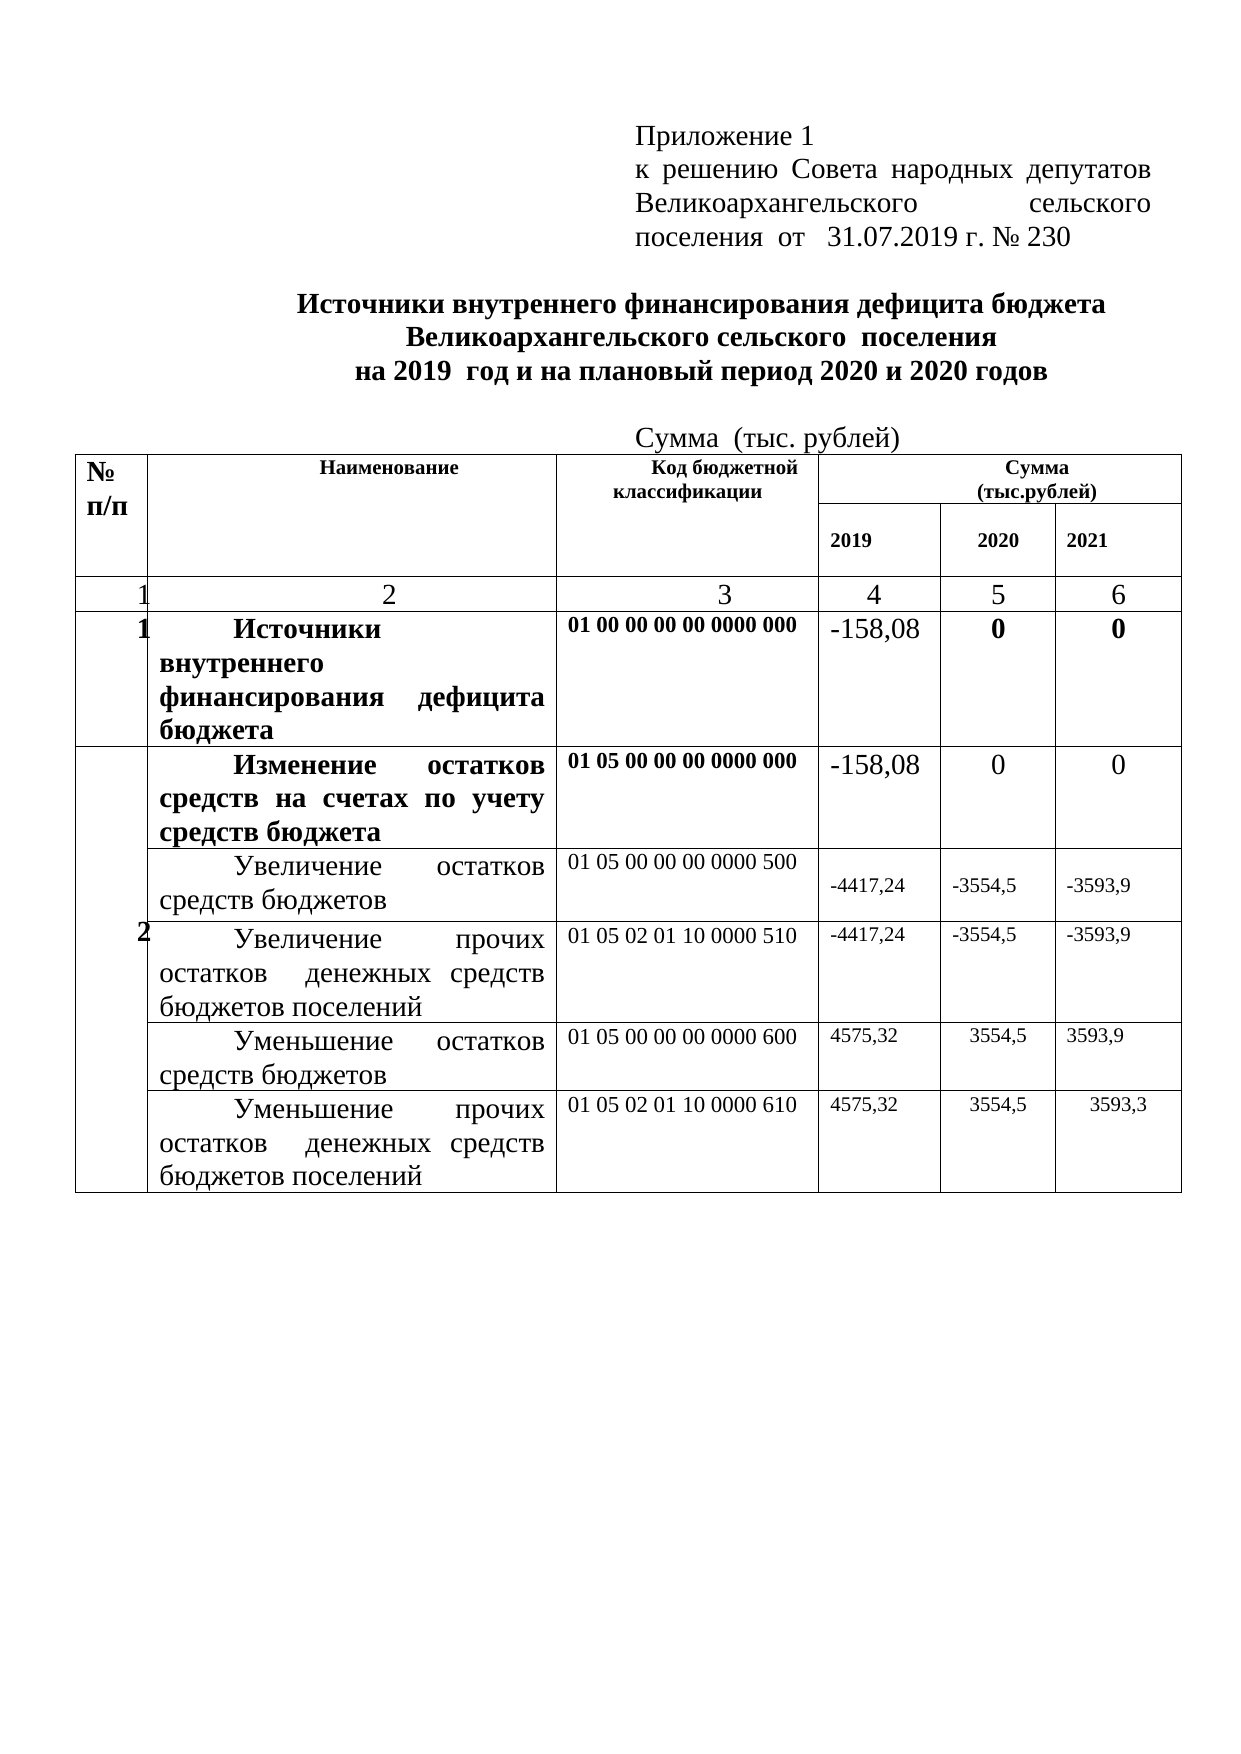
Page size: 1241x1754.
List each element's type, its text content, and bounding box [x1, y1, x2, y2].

text на 2019 год и на плановый период 2020 и 2020 годов [177, 353, 1152, 386]
table_cell 4575,32 [819, 1091, 940, 1192]
table_cell -3593,9 [1056, 922, 1181, 1022]
table_cell 2021 [1056, 504, 1181, 576]
table_cell 01 05 02 01 10 0000 510 [557, 922, 818, 1022]
table_header Код бюджетной классификации [557, 455, 818, 576]
table_cell -3554,5 [941, 849, 1055, 921]
table_cell 0 [1056, 612, 1181, 746]
text Сумма (тыс. рублей) [177, 420, 1152, 453]
text Источники внутреннего финансирования дефицита бюджета [177, 286, 1152, 319]
table_header № п/п [76, 455, 147, 576]
table_cell 01 05 00 00 00 0000 500 [557, 849, 818, 921]
table_cell 01 05 02 01 10 0000 610 [557, 1091, 818, 1192]
table_cell 0 [941, 612, 1055, 746]
table_cell Уменьшение прочих остатков денежных средств бюджетов поселений [148, 1091, 556, 1192]
table_cell 3 [557, 577, 818, 611]
text к решению Совета народных депутатов Великоархангельского сельского поселения от 31.07.2019 г. № 230 [635, 152, 1152, 252]
table_cell -4417,24 [819, 922, 940, 1022]
table_cell -158,08 [819, 612, 940, 746]
table_cell Увеличение остатков средств бюджетов [148, 849, 556, 921]
table_cell Увеличение прочих остатков денежных средств бюджетов поселений [148, 922, 556, 1022]
table_cell -3554,5 [941, 922, 1055, 1022]
table_cell Источники внутреннего финансирования дефицита бюджета [148, 612, 556, 746]
table_cell 3593,9 [1056, 1023, 1181, 1090]
text Приложение 1 [635, 118, 1152, 152]
text Великоархангельского сельского поселения [177, 319, 1152, 353]
table_cell 2019 [819, 504, 940, 576]
table_cell Изменение остатков средств на счетах по учету средств бюджета [148, 747, 556, 847]
table_cell 1 [76, 577, 147, 611]
table_cell 0 [941, 747, 1055, 847]
table_header Сумма (тыс.рублей) [819, 455, 1181, 503]
table_cell -3593,9 [1056, 849, 1181, 921]
table_cell 2 [148, 577, 556, 611]
table_cell 4 [819, 577, 940, 611]
table_cell 2 [76, 747, 147, 1192]
table_cell 0 [1056, 747, 1181, 847]
table_cell 01 05 00 00 00 0000 600 [557, 1023, 818, 1090]
table_cell 01 00 00 00 00 0000 000 [557, 612, 818, 746]
table_cell 1 [76, 612, 147, 746]
table_cell -4417,24 [819, 849, 940, 921]
table_cell 01 05 00 00 00 0000 000 [557, 747, 818, 847]
table_cell -158,08 [819, 747, 940, 847]
table_cell 4575,32 [819, 1023, 940, 1090]
table_cell 5 [941, 577, 1055, 611]
table_cell 3554,5 [941, 1091, 1055, 1192]
table_cell 3593,3 [1056, 1091, 1181, 1192]
table_header Наименование [148, 455, 556, 576]
table_cell 2020 [941, 504, 1055, 576]
table_cell 3554,5 [941, 1023, 1055, 1090]
table_cell Уменьшение остатков средств бюджетов [148, 1023, 556, 1090]
table_cell 6 [1056, 577, 1181, 611]
